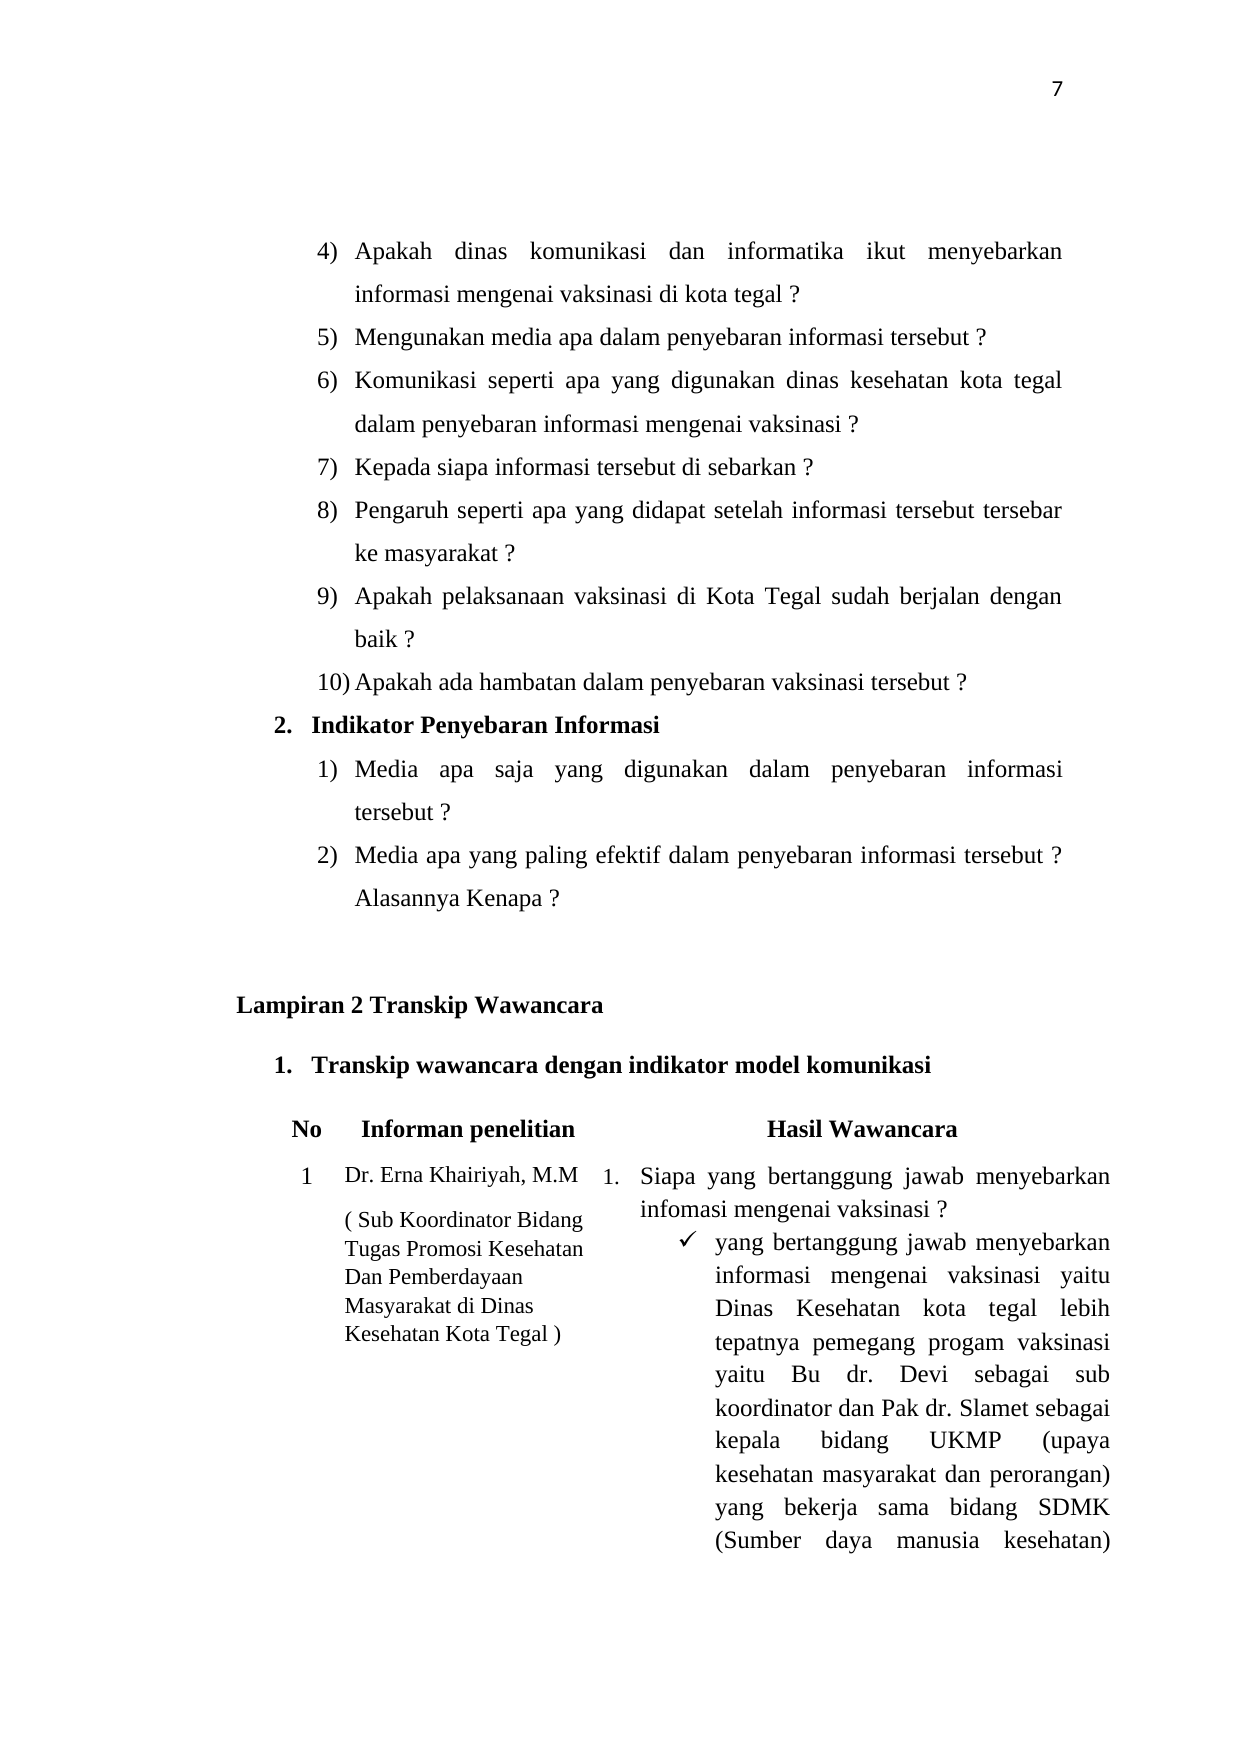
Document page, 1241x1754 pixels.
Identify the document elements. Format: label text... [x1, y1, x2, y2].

table_header Informan penelitian [333, 1114, 603, 1161]
list Mengunakan media apa dalam penyebaran informasi tersebut ? [317, 322, 1063, 351]
list Pengaruh seperti apa yang didapat setelah informasi tersebut tersebar ke masyarakat ? [317, 495, 1063, 567]
table_cell 1 [280, 1161, 333, 1553]
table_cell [603, 1161, 1122, 1553]
list Transkip wawancara dengan indikator model komunikasi [274, 1050, 1063, 1079]
list Apakah ada hambatan dalam penyebaran vaksinasi tersebut ? [317, 667, 1063, 696]
list Media apa saja yang digunakan dalam penyebaran informasi tersebut ? [317, 754, 1063, 826]
list Media apa yang paling efektif dalam penyebaran informasi tersebut ? Alasannya Kenapa ? [317, 840, 1063, 912]
text Lampiran 2 Transkip Wawancara [236, 990, 1063, 1019]
list Kepada siapa informasi tersebut di sebarkan ? [317, 452, 1063, 481]
list Apakah pelaksanaan vaksinasi di Kota Tegal sudah berjalan dengan baik ? [317, 581, 1063, 653]
list Apakah dinas komunikasi dan informatika ikut menyebarkan informasi mengenai vaksinasi di kota tegal ? [317, 236, 1063, 308]
table_header No [280, 1114, 333, 1161]
list Indikator Penyebaran Informasi [274, 711, 1063, 739]
table_header Hasil Wawancara [603, 1114, 1122, 1161]
list Komunikasi seperti apa yang digunakan dinas kesehatan kota tegal dalam penyebaran informasi mengenai vaksinasi ? [317, 366, 1063, 437]
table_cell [333, 1161, 603, 1553]
